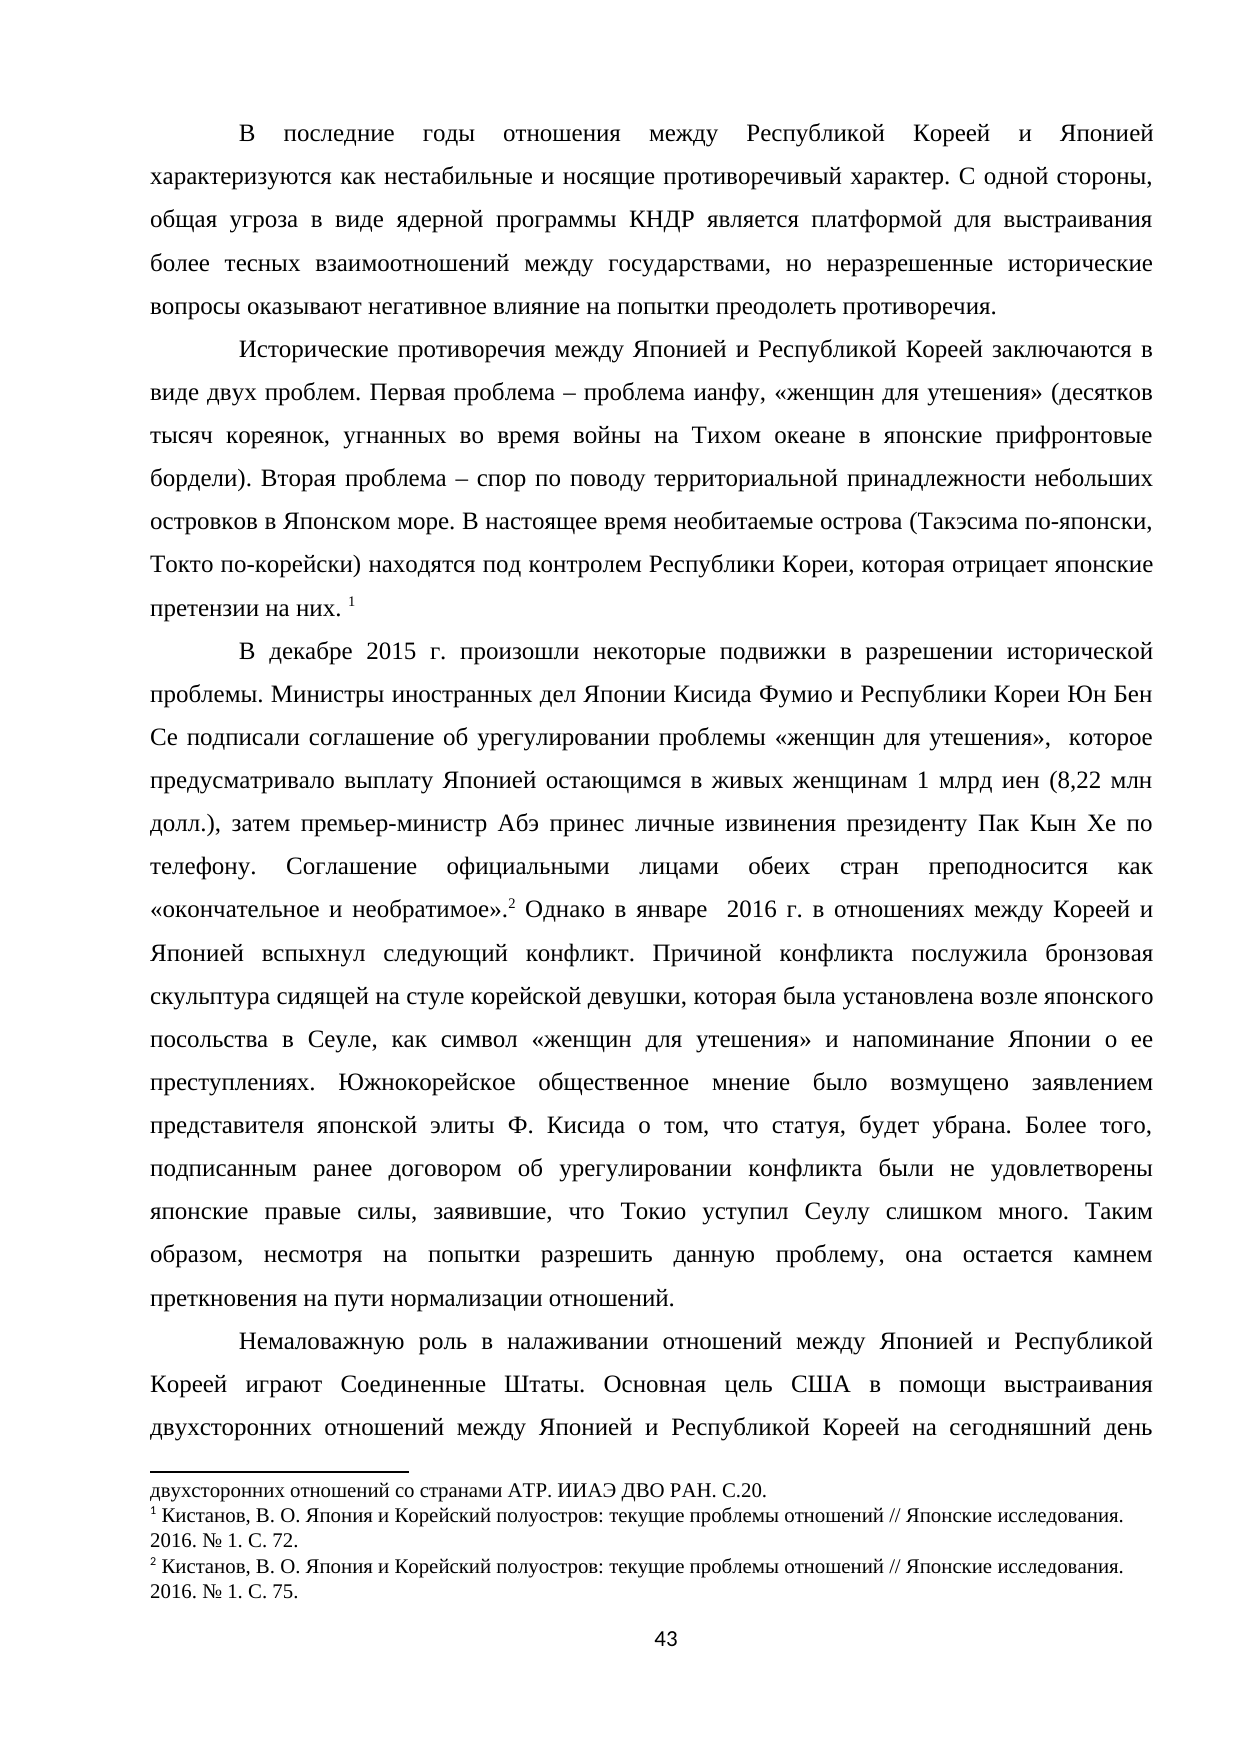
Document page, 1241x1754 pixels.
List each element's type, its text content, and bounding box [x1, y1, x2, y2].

text В последние годы отношения между Республикой Кореей и Японией характеризуются как нестабильные и носящие противоречивый характер. С одной стороны, общая угроза в виде ядерной программы КНДР является платформой для выстраивания более тесных взаимоотношений между государствами, но неразрешенные исторические вопросы оказывают негативное влияние на попытки преодолеть противоречия. [150, 118, 1154, 319]
text Исторические противоречия между Японией и Республикой Кореей заключаются в виде двух проблем. Первая проблема – проблема ианфу, «женщин для утешения» (десятков тысяч кореянок, угнанных во время войны на Тихом океане в японские прифронтовые бордели). Вторая проблема – спор по поводу территориальной принадлежности небольших островков в Японском море. В настоящее время необитаемые острова (Такэсима по-японски, Токто по-корейски) находятся под контролем Республики Кореи, которая отрицает японские претензии на них. [150, 334, 1154, 621]
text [150, 1326, 1154, 1441]
text В декабре 2015 г. произошли некоторые подвижки в разрешении исторической проблемы. Министры иностранных дел Японии Кисида Фумио и Республики Кореи Юн Бен Се подписали соглашение об урегулировании проблемы «женщин для утешения», которое предусматривало выплату Японией остающимся в живых женщинам 1 млрд иен (8,22 млн долл.), затем премьер-министр Абэ принес личные извинения президенту Пак Кын Хе по телефону. Соглашение официальными лицами обеих стран преподносится как «окончательное и необратимое». Однако в январе 2016 г. в отношениях между Кореей и Японией вспыхнул следующий конфликт. Причиной конфликта послужила бронзовая скульптура сидящей на стуле корейской девушки, которая была установлена возле японского посольства в Сеуле, как символ «женщин для утешения» и напоминание Японии о ее преступлениях. Южнокорейское общественное мнение было возмущено заявлением представителя японской элиты Ф. Кисида о том, что статуя, будет убрана. Более того, подписанным ранее договором об урегулировании конфликта были не удовлетворены японские правые силы, заявившие, что Токио уступил Сеулу слишком много. Таким образом, несмотря на попытки разрешить данную проблему, она остается камнем преткновения на пути нормализации отношений. [150, 636, 1154, 1311]
